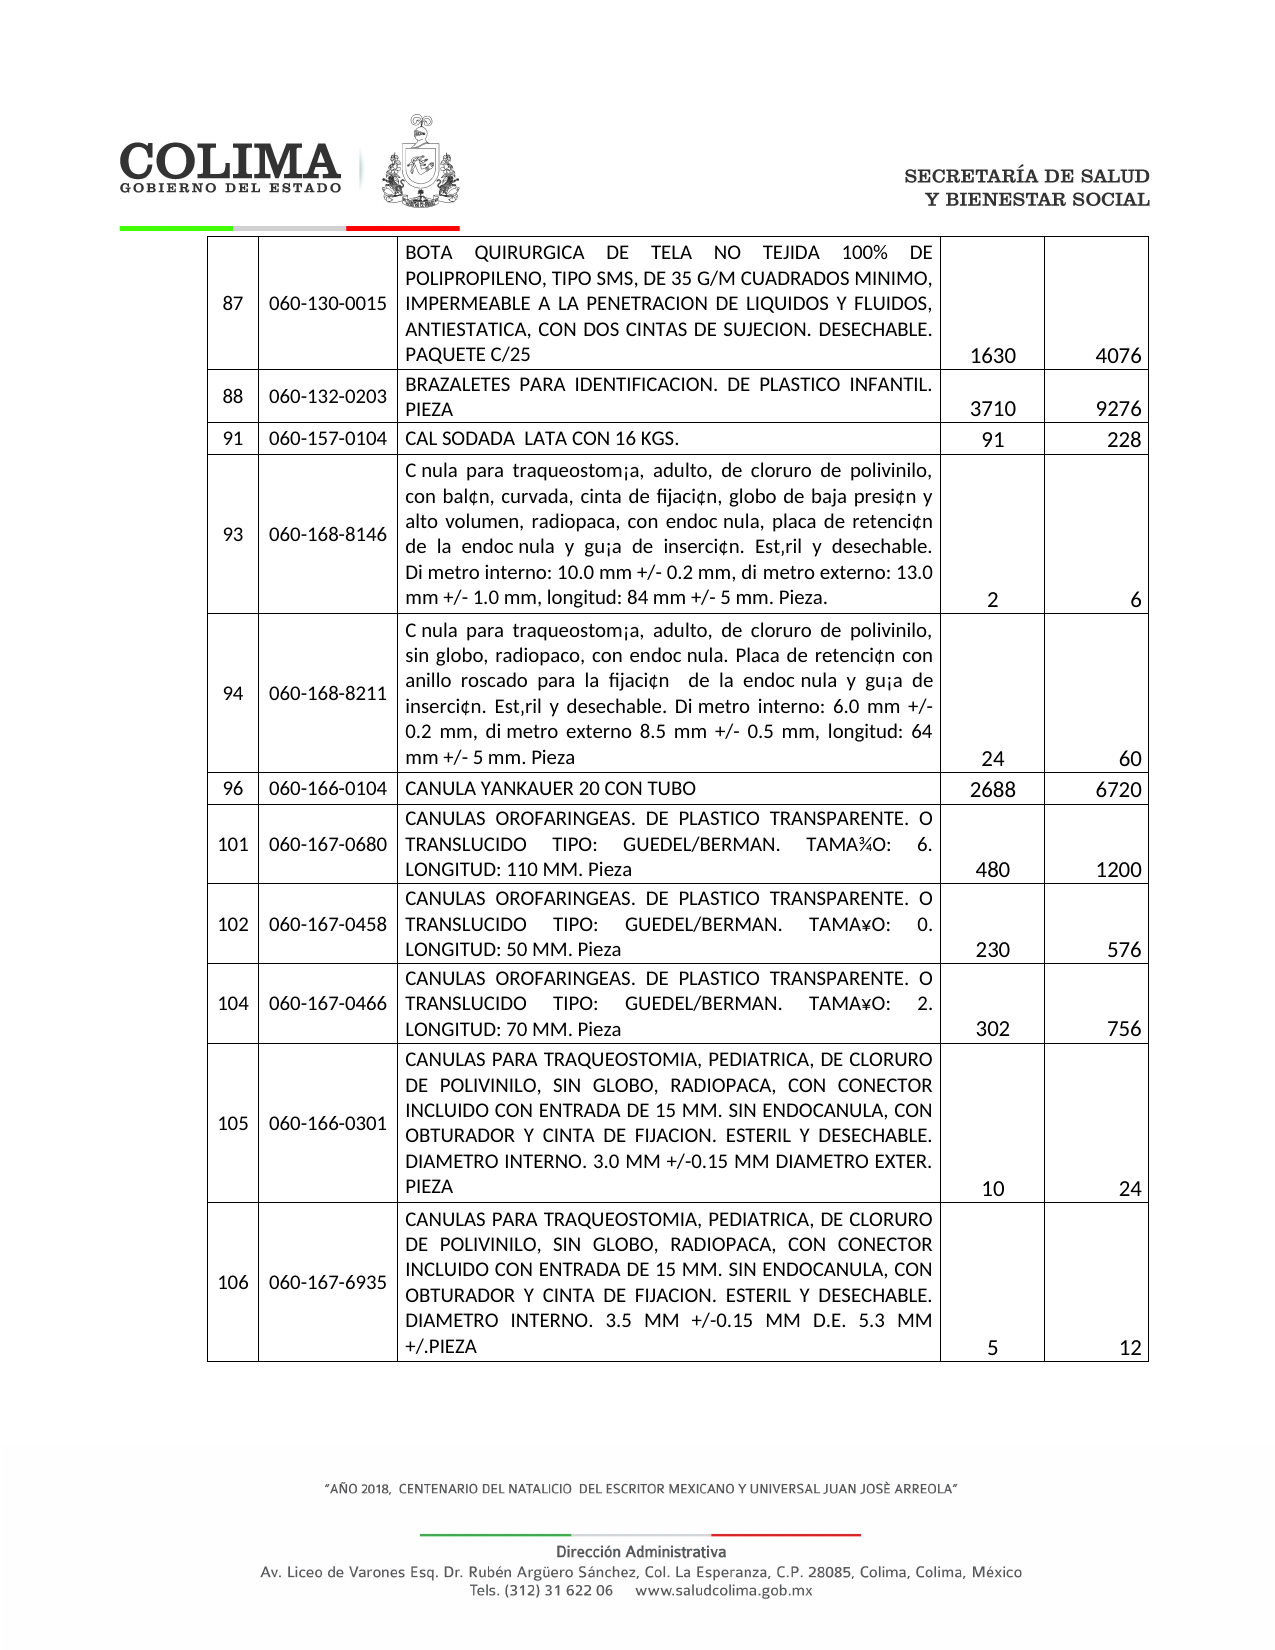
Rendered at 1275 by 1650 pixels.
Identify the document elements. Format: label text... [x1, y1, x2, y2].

table_cell 480 [941, 805, 1044, 883]
table_cell 060-166-0104 [259, 773, 397, 803]
table_cell 6720 [1045, 773, 1148, 803]
table_cell 3710 [941, 370, 1044, 422]
table_cell 94 [208, 614, 258, 772]
table_cell 91 [941, 423, 1044, 453]
table_cell 060-167-0680 [259, 805, 397, 883]
table_cell 102 [208, 884, 258, 963]
table_cell 6 [1045, 455, 1148, 613]
table_cell 756 [1045, 964, 1148, 1042]
table_cell 228 [1045, 423, 1148, 453]
table_cell 1200 [1045, 805, 1148, 883]
table_cell 60 [1045, 614, 1148, 772]
table_cell 104 [208, 964, 258, 1042]
picture [1, 1443, 1275, 1650]
table_cell 105 [208, 1044, 258, 1202]
table_cell 101 [208, 805, 258, 883]
table_cell 2 [941, 455, 1044, 613]
table_cell 060-132-0203 [259, 370, 397, 422]
table_cell 060-157-0104 [259, 423, 397, 453]
picture [3, 29, 1267, 255]
table_cell 93 [208, 455, 258, 613]
table_cell 1630 [941, 237, 1044, 369]
table_cell C nula para traqueostom¡a, adulto, de cloruro de polivinilo, sin globo, radiopaco, con endoc nula. Placa de retenci¢n con anillo roscado para la fijaci¢n de la endoc nula y gu¡a de inserci¢n. Est‚ril y desechable. Di metro interno: 6.0 mm +/- 0.2 mm, di metro externo 8.5 mm +/- 0.5 mm, longitud: 64 mm +/- 5 mm. Pieza [398, 614, 940, 772]
table_cell 24 [941, 614, 1044, 772]
table_cell 10 [941, 1044, 1044, 1202]
table_cell 060-130-0015 [259, 237, 397, 369]
table_cell BRAZALETES PARA IDENTIFICACION. DE PLASTICO INFANTIL. PIEZA [398, 370, 940, 422]
table_cell CANULAS PARA TRAQUEOSTOMIA, PEDIATRICA, DE CLORURO DE POLIVINILO, SIN GLOBO, RADIOPACA, CON CONECTOR INCLUIDO CON ENTRADA DE 15 MM. SIN ENDOCANULA, CON OBTURADOR Y CINTA DE FIJACION. ESTERIL Y DESECHABLE. DIAMETRO INTERNO. 3.0 MM +/-0.15 MM DIAMETRO EXTER. PIEZA [398, 1044, 940, 1202]
table_cell 12 [1045, 1203, 1148, 1361]
table_cell 106 [208, 1203, 258, 1361]
table_cell C nula para traqueostom¡a, adulto, de cloruro de polivinilo, con bal¢n, curvada, cinta de fijaci¢n, globo de baja presi¢n y alto volumen, radiopaca, con endoc nula, placa de retenci¢n de la endoc nula y gu¡a de inserci¢n. Est‚ril y desechable. Di metro interno: 10.0 mm +/- 0.2 mm, di metro externo: 13.0 mm +/- 1.0 mm, longitud: 84 mm +/- 5 mm. Pieza. [398, 455, 940, 613]
table_cell 576 [1045, 884, 1148, 963]
table_cell CAL SODADA LATA CON 16 KGS. [398, 423, 940, 453]
table_cell 060-166-0301 [259, 1044, 397, 1202]
table_cell CANULAS OROFARINGEAS. DE PLASTICO TRANSPARENTE. O TRANSLUCIDO TIPO: GUEDEL/BERMAN. TAMA¾O: 6. LONGITUD: 110 MM. Pieza [398, 805, 940, 883]
table_cell 060-168-8211 [259, 614, 397, 772]
table_cell 4076 [1045, 237, 1148, 369]
table_cell 87 [208, 237, 258, 369]
table_cell 060-167-0466 [259, 964, 397, 1042]
table_cell 060-168-8146 [259, 455, 397, 613]
table_cell 5 [941, 1203, 1044, 1361]
table_cell 96 [208, 773, 258, 803]
table_cell 230 [941, 884, 1044, 963]
table_cell 9276 [1045, 370, 1148, 422]
table_cell 24 [1045, 1044, 1148, 1202]
table_cell 91 [208, 423, 258, 453]
table_cell CANULAS OROFARINGEAS. DE PLASTICO TRANSPARENTE. O TRANSLUCIDO TIPO: GUEDEL/BERMAN. TAMA¥O: 2. LONGITUD: 70 MM. Pieza [398, 964, 940, 1042]
table_cell CANULA YANKAUER 20 CON TUBO [398, 773, 940, 803]
table_cell 060-167-6935 [259, 1203, 397, 1361]
table_cell 88 [208, 370, 258, 422]
table_cell BOTA QUIRURGICA DE TELA NO TEJIDA 100% DE POLIPROPILENO, TIPO SMS, DE 35 G/M CUADRADOS MINIMO, IMPERMEABLE A LA PENETRACION DE LIQUIDOS Y FLUIDOS, ANTIESTATICA, CON DOS CINTAS DE SUJECION. DESECHABLE. PAQUETE C/25 [398, 237, 940, 369]
table_cell 2688 [941, 773, 1044, 803]
table_cell 060-167-0458 [259, 884, 397, 963]
table_cell 302 [941, 964, 1044, 1042]
table_cell CANULAS PARA TRAQUEOSTOMIA, PEDIATRICA, DE CLORURO DE POLIVINILO, SIN GLOBO, RADIOPACA, CON CONECTOR INCLUIDO CON ENTRADA DE 15 MM. SIN ENDOCANULA, CON OBTURADOR Y CINTA DE FIJACION. ESTERIL Y DESECHABLE. DIAMETRO INTERNO. 3.5 MM +/-0.15 MM D.E. 5.3 MM +/.PIEZA [398, 1203, 940, 1361]
table_cell CANULAS OROFARINGEAS. DE PLASTICO TRANSPARENTE. O TRANSLUCIDO TIPO: GUEDEL/BERMAN. TAMA¥O: 0. LONGITUD: 50 MM. Pieza [398, 884, 940, 963]
